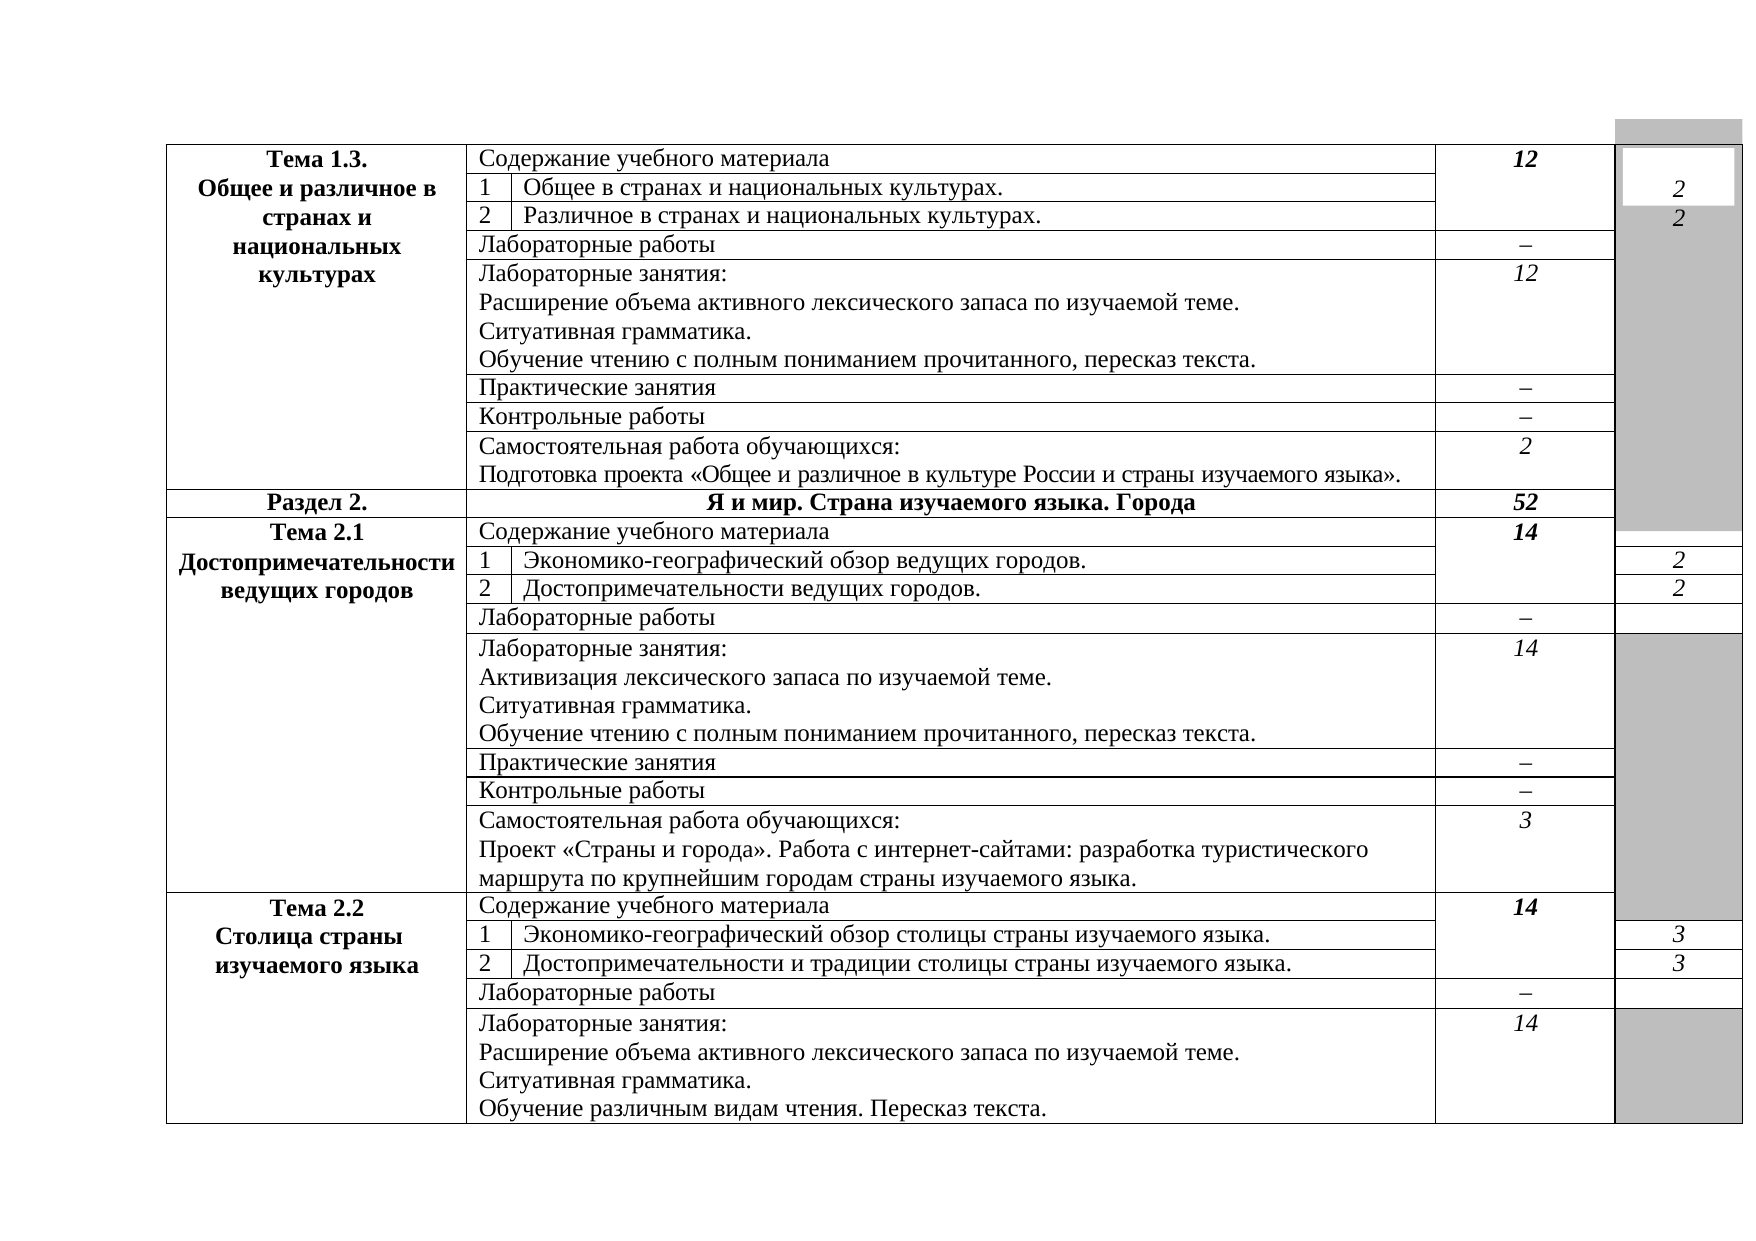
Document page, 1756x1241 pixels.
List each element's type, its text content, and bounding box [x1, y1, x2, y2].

table_cell – [1436, 604, 1614, 633]
table_cell Тема 2.2 Столица страны изучаемого языка [167, 893, 466, 1123]
table_cell Лабораторные занятия: Активизация лексического запаса по изучаемой теме. Ситуативная грамматика. Обучение чтению с полным пониманием прочитанного, пересказ текста. [467, 634, 1435, 748]
table_header 2 2 [1616, 145, 1742, 546]
table_cell 2 [1616, 575, 1742, 603]
table_cell Общее в странах и национальных культурах. [512, 174, 1435, 201]
table_cell – [1436, 231, 1614, 258]
table_cell Достопримечательности и традиции столицы страны изучаемого языка. [512, 950, 1435, 978]
table_cell Лабораторные занятия: Расширение объема активного лексического запаса по изучаемой теме. Ситуативная грамматика. Обучение чтению с полным пониманием прочитанного, пересказ текста. [467, 260, 1435, 373]
table_header Содержание учебного материала [467, 145, 1435, 173]
table_cell Практические занятия [467, 749, 1435, 776]
table_cell Достопримечательности ведущих городов. [512, 575, 1435, 603]
table_cell Лабораторные занятия: Расширение объема активного лексического запаса по изучаемой теме. Ситуативная грамматика. Обучение различным видам чтения. Пересказ текста. [467, 1009, 1435, 1123]
table_cell 14 [1436, 518, 1614, 603]
table_cell 2 [467, 202, 511, 230]
table_cell Лабораторные работы [467, 604, 1435, 633]
table_cell [1616, 979, 1742, 1008]
table_cell 1 [467, 547, 511, 574]
table_cell [1616, 604, 1742, 633]
table_cell 3 [1436, 806, 1614, 892]
table_cell – [1436, 778, 1614, 805]
table_cell Самостоятельная работа обучающихся: Подготовка проекта «Общее и различное в культуре России и страны изучаемого языка». [467, 432, 1435, 488]
table_cell Контрольные работы [467, 403, 1435, 431]
table_cell 14 [1436, 634, 1614, 748]
table_cell 14 [1436, 893, 1614, 978]
table_cell 3 [1616, 950, 1742, 978]
table_header 12 [1436, 145, 1614, 230]
table_cell 1 [467, 921, 511, 949]
table_cell 52 [1436, 490, 1614, 517]
table_cell 12 [1436, 260, 1614, 373]
table_cell Лабораторные работы [467, 979, 1435, 1008]
table_cell – [1436, 749, 1614, 776]
table_cell 1 [467, 174, 511, 201]
table_cell 2 [1436, 432, 1614, 488]
table_cell [1616, 1009, 1742, 1123]
table_cell Содержание учебного материала [467, 893, 1435, 920]
table_cell Практические занятия [467, 375, 1435, 402]
table_cell – [1436, 403, 1614, 431]
table_header Тема 1.3. Общее и различное в странах и национальных культурах [167, 145, 466, 488]
table_cell – [1436, 979, 1614, 1008]
table_cell 14 [1436, 1009, 1614, 1123]
table_cell Я и мир. Страна изучаемого языка. Города [467, 490, 1435, 517]
table_cell Тема 2.1 Достопримечательности ведущих городов [167, 518, 466, 892]
table_cell 2 [1616, 547, 1742, 574]
table_cell Контрольные работы [467, 778, 1435, 805]
table_cell Экономико-географический обзор ведущих городов. [512, 547, 1435, 574]
table_cell Содержание учебного материала [467, 518, 1435, 546]
table_cell Экономико-географический обзор столицы страны изучаемого языка. [512, 921, 1435, 949]
table_cell 2 [467, 950, 511, 978]
table_cell 2 [467, 575, 511, 603]
table_cell – [1436, 375, 1614, 402]
table_cell 3 [1616, 921, 1742, 949]
table_cell Раздел 2. [167, 490, 466, 517]
table_cell Лабораторные работы [467, 231, 1435, 258]
table_cell [1616, 634, 1742, 920]
table_cell Различное в странах и национальных культурах. [512, 202, 1435, 230]
table_cell Самостоятельная работа обучающихся: Проект «Страны и города». Работа с интернет-сайтами: разработка туристического маршрута по крупнейшим городам страны изучаемого языка. [467, 806, 1435, 892]
